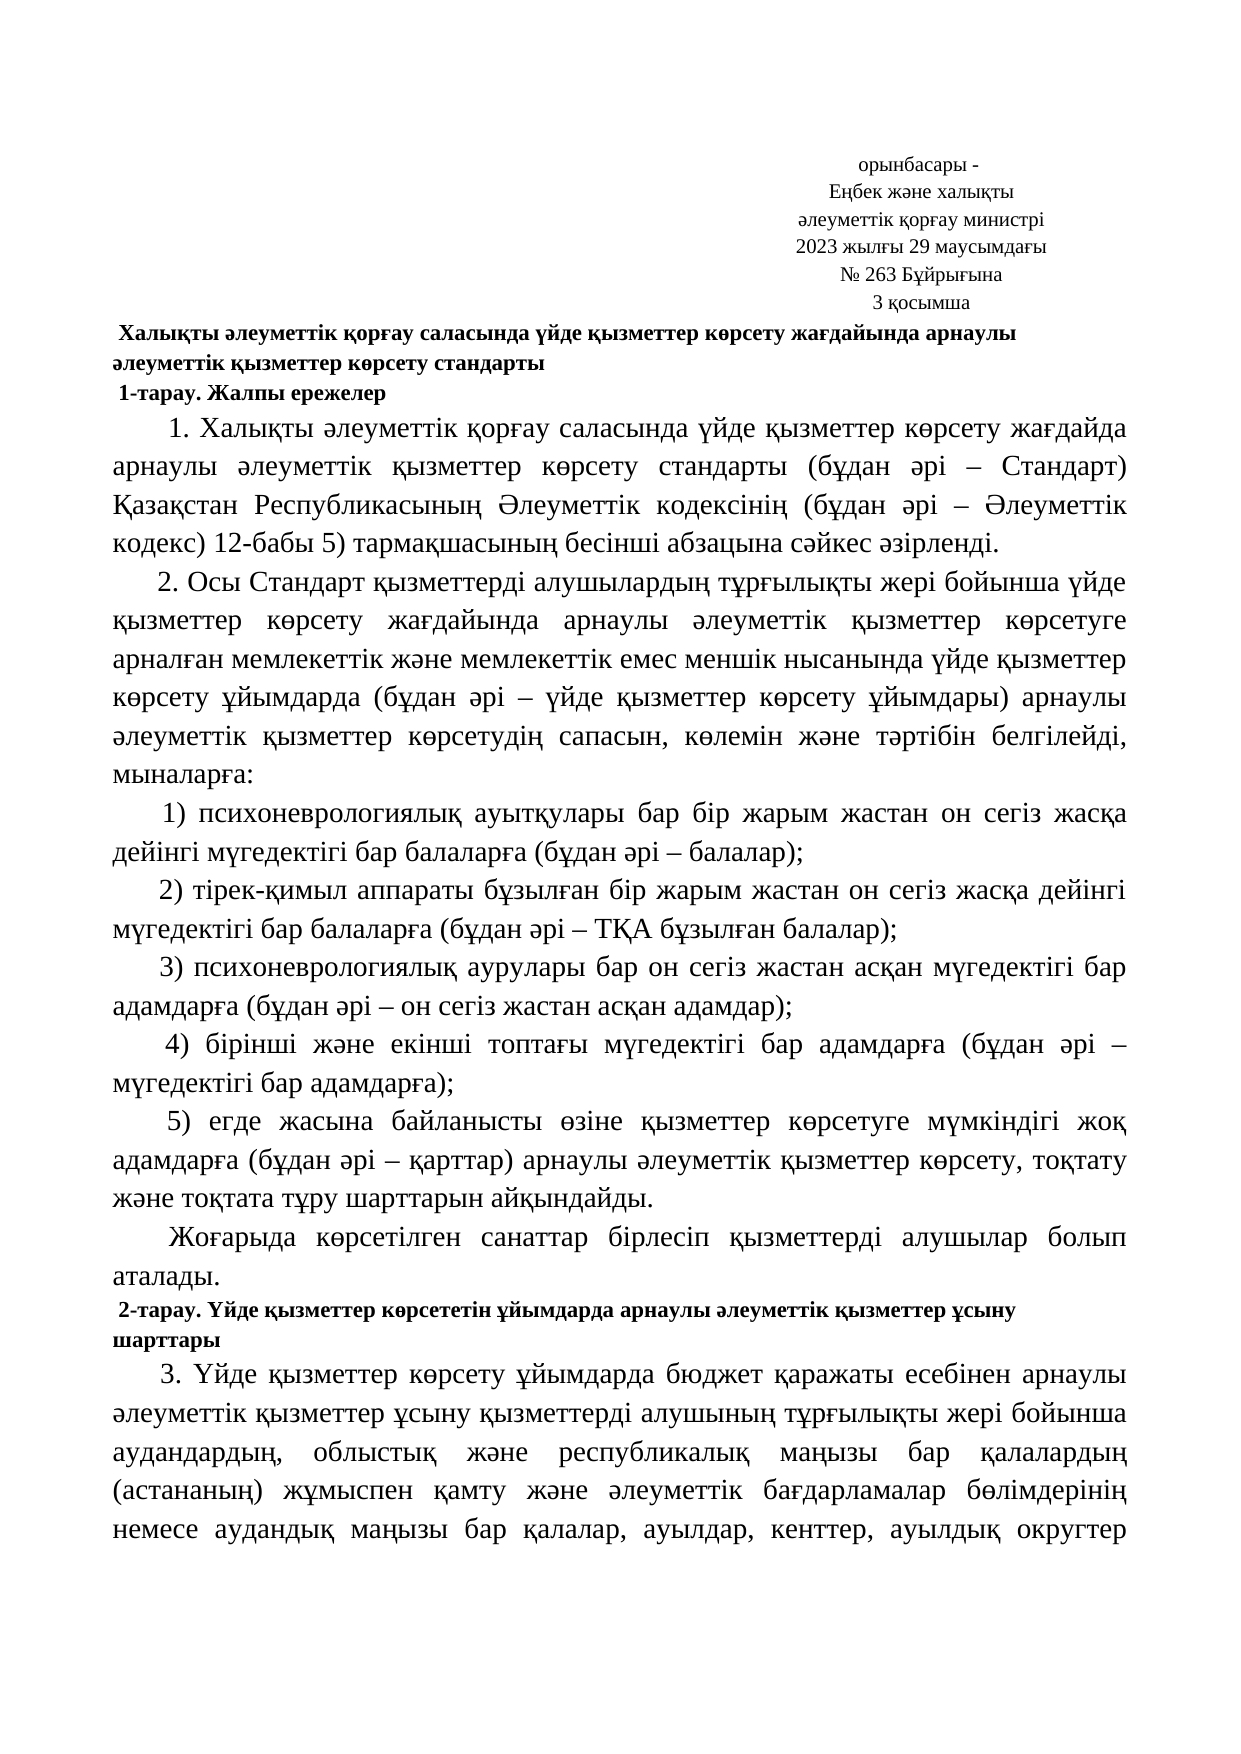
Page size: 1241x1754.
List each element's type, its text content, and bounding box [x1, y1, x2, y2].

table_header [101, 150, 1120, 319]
text 1) психоневрологиялық ауытқулары бар бір жарым жастан он сегіз жасқа дейінгі мүгедектігі бар балаларға (бұдан әрі – балалар); [112, 795, 1128, 867]
text 2) тірек-қимыл аппараты бұзылған бір жарым жастан он сегіз жасқа дейінгі мүгедектігі бар балаларға (бұдан әрі – ТҚА бұзылған балалар); [112, 872, 1128, 944]
text Жоғарыда көрсетілген санаттар бірлесіп қызметтерді алушылар болып аталады. [112, 1219, 1128, 1291]
text 2-тарау. Үйде қызметтер көрсететін ұйымдарда арнаулы әлеуметтік қызметтер ұсыну шарттары [112, 1296, 1128, 1353]
text 5) егде жасына байланысты өзіне қызметтер көрсетуге мүмкіндігі жоқ адамдарға (бұдан әрі – қарттар) арнаулы әлеуметтік қызметтер көрсету, тоқтату және тоқтата тұру шарттарын айқындайды. [112, 1103, 1128, 1214]
text 3) психоневрологиялық аурулары бар он сегіз жастан асқан мүгедектігі бар адамдарға (бұдан әрі – он сегіз жастан асқан адамдар); [112, 949, 1128, 1021]
text 1-тарау. Жалпы ережелер [112, 379, 1128, 406]
text Халықты әлеуметтік қорғау саласында үйде қызметтер көрсету жағдайында арнаулы әлеуметтік қызметтер көрсету стандарты [112, 319, 1128, 376]
text 4) бірінші және екінші топтағы мүгедектігі бар адамдарға (бұдан әрі – мүгедектігі бар адамдарға); [112, 1026, 1128, 1098]
text 2. Осы Стандарт қызметтерді алушылардың тұрғылықты жері бойынша үйде қызметтер көрсету жағдайында арнаулы әлеуметтік қызметтер көрсетуге арналған мемлекеттік және мемлекеттік емес меншік нысанында үйде қызметтер көрсету ұйымдарда (бұдан әрі – үйде қызметтер көрсету ұйымдары) арнаулы әлеуметтік қызметтер көрсетудің сапасын, көлемін және тәртібін белгілейді, мыналарға: [112, 564, 1128, 790]
text 1. Халықты әлеуметтік қорғау саласында үйде қызметтер көрсету жағдайда арнаулы әлеуметтік қызметтер көрсету стандарты (бұдан әрі – Стандарт) Қазақстан Республикасының Әлеуметтік кодексінің (бұдан әрі – Әлеуметтік кодекс) 12-бабы 5) тармақшасының бесінші абзацына сәйкес әзірленді. [112, 410, 1128, 559]
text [112, 1357, 1128, 1544]
